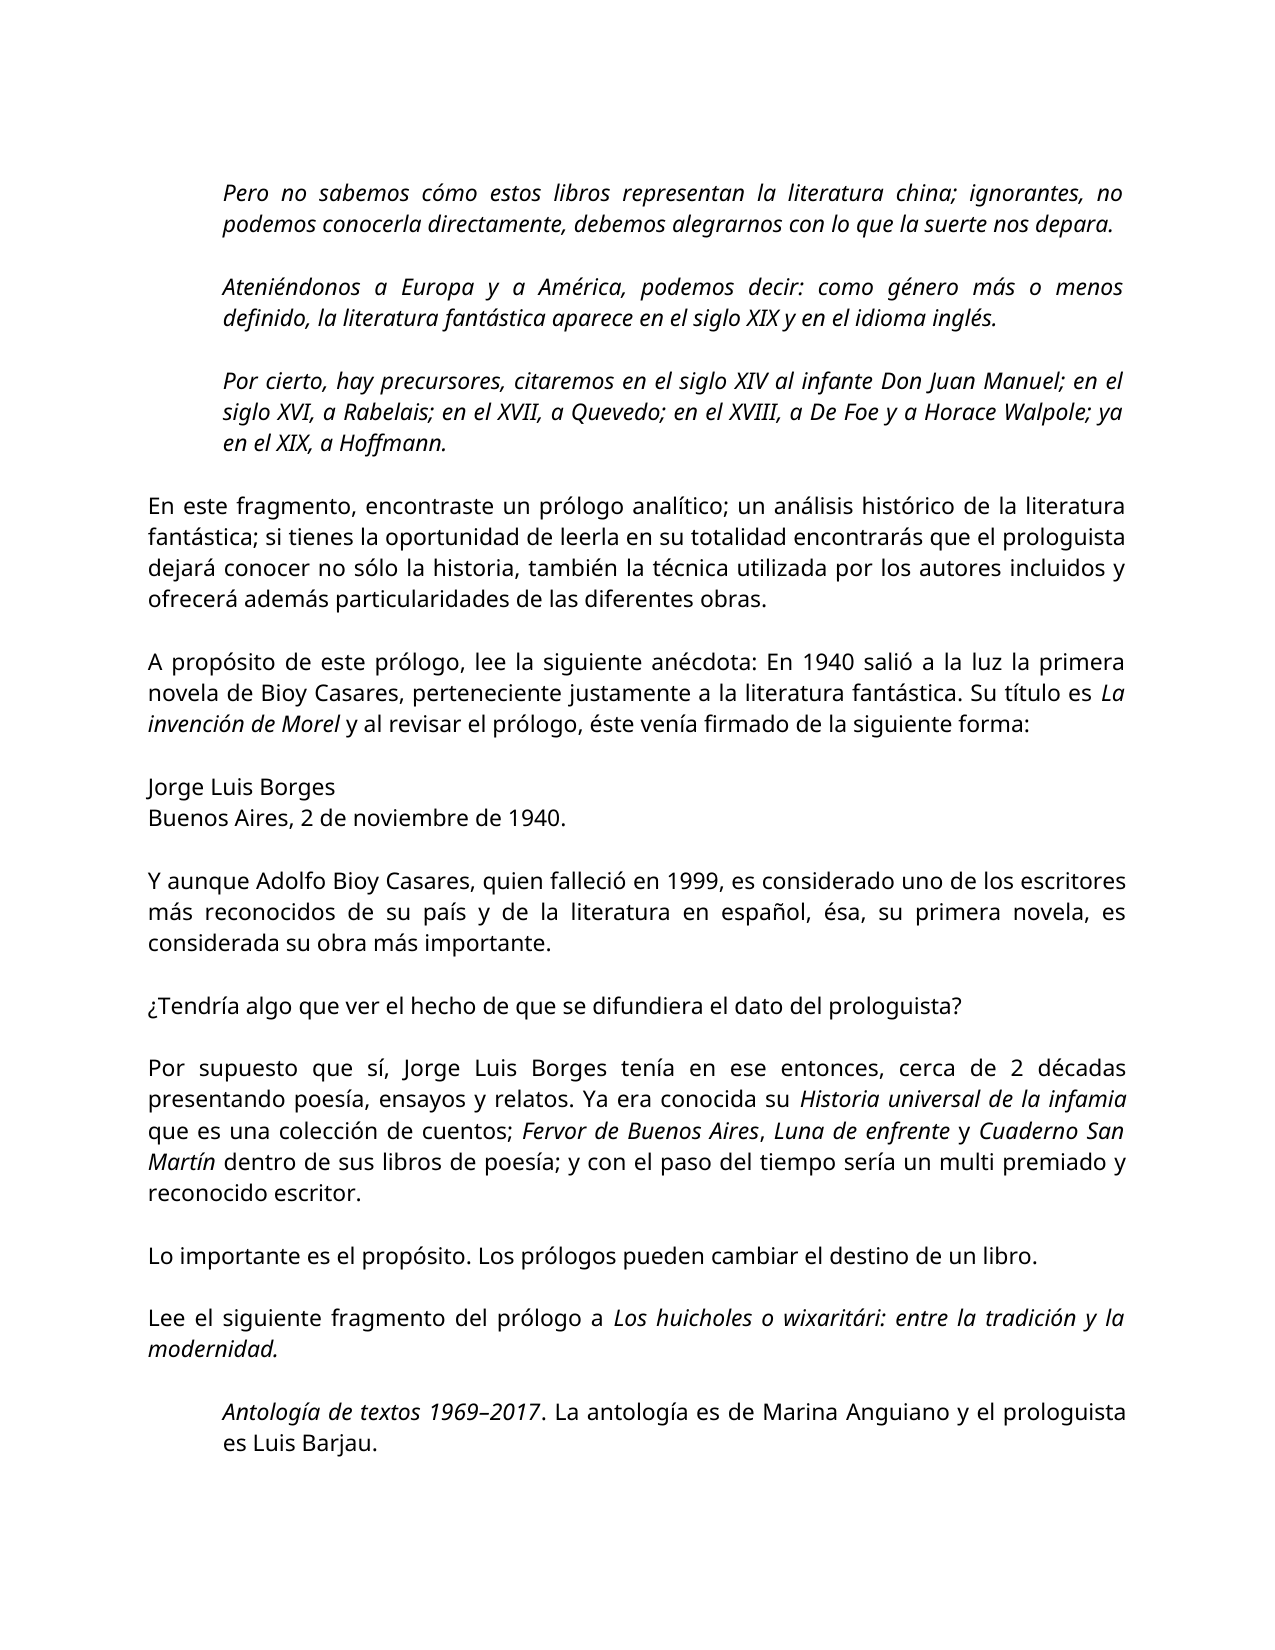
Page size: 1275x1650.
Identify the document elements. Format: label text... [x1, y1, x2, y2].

text Buenos Aires, 2 de noviembre de 1940. [148, 802, 1127, 833]
text Por supuesto que sí, Jorge Luis Borges tenía en ese entonces, cerca de 2 décadas presentando poesía, ensayos y relatos. Ya era conocida su Historia universal de la infamia que es una colección de cuentos; Fervor de Buenos Aires, Luna de enfrente y Cuaderno San Martín dentro de sus libros de poesía; y con el paso del tiempo sería un multi premiado y reconocido escritor. [148, 1052, 1127, 1208]
text Y aunque Adolfo Bioy Casares, quien falleció en 1999, es considerado uno de los escritores más reconocidos de su país y de la literatura en español, ésa, su primera novela, es considerada su obra más importante. [148, 865, 1127, 958]
text Jorge Luis Borges [148, 771, 1127, 802]
text Antología de textos 1969–2017. La antología es de Marina Anguiano y el prologuista es Luis Barjau. [223, 1396, 1127, 1458]
text Pero no sabemos cómo estos libros representan la literatura china; ignorantes, no podemos conocerla directamente, debemos alegrarnos con lo que la suerte nos depara. [223, 177, 1127, 240]
text Lo importante es el propósito. Los prólogos pueden cambiar el destino de un libro. [148, 1240, 1127, 1271]
text Por cierto, hay precursores, citaremos en el siglo XIV al infante Don Juan Manuel; en el siglo XVI, a Rabelais; en el XVII, a Quevedo; en el XVIII, a De Foe y a Horace Walpole; ya en el XIX, a Hoffmann. [223, 365, 1127, 458]
text ¿Tendría algo que ver el hecho de que se difundiera el dato del prologuista? [148, 990, 1127, 1021]
text A propósito de este prólogo, lee la siguiente anécdota: En 1940 salió a la luz la primera novela de Bioy Casares, perteneciente justamente a la literatura fantástica. Su título es La invención de Morel y al revisar el prólogo, éste venía firmado de la siguiente forma: [148, 646, 1127, 740]
text En este fragmento, encontraste un prólogo analítico; un análisis histórico de la literatura fantástica; si tienes la oportunidad de leerla en su totalidad encontrarás que el prologuista dejará conocer no sólo la historia, también la técnica utilizada por los autores incluidos y ofrecerá además particularidades de las diferentes obras. [148, 490, 1127, 615]
text Ateniéndonos a Europa y a América, podemos decir: como género más o menos definido, la literatura fantástica aparece en el siglo XIX y en el idioma inglés. [223, 271, 1127, 333]
text Lee el siguiente fragmento del prólogo a Los huicholes o wixaritári: entre la tradición y la modernidad. [148, 1302, 1127, 1365]
